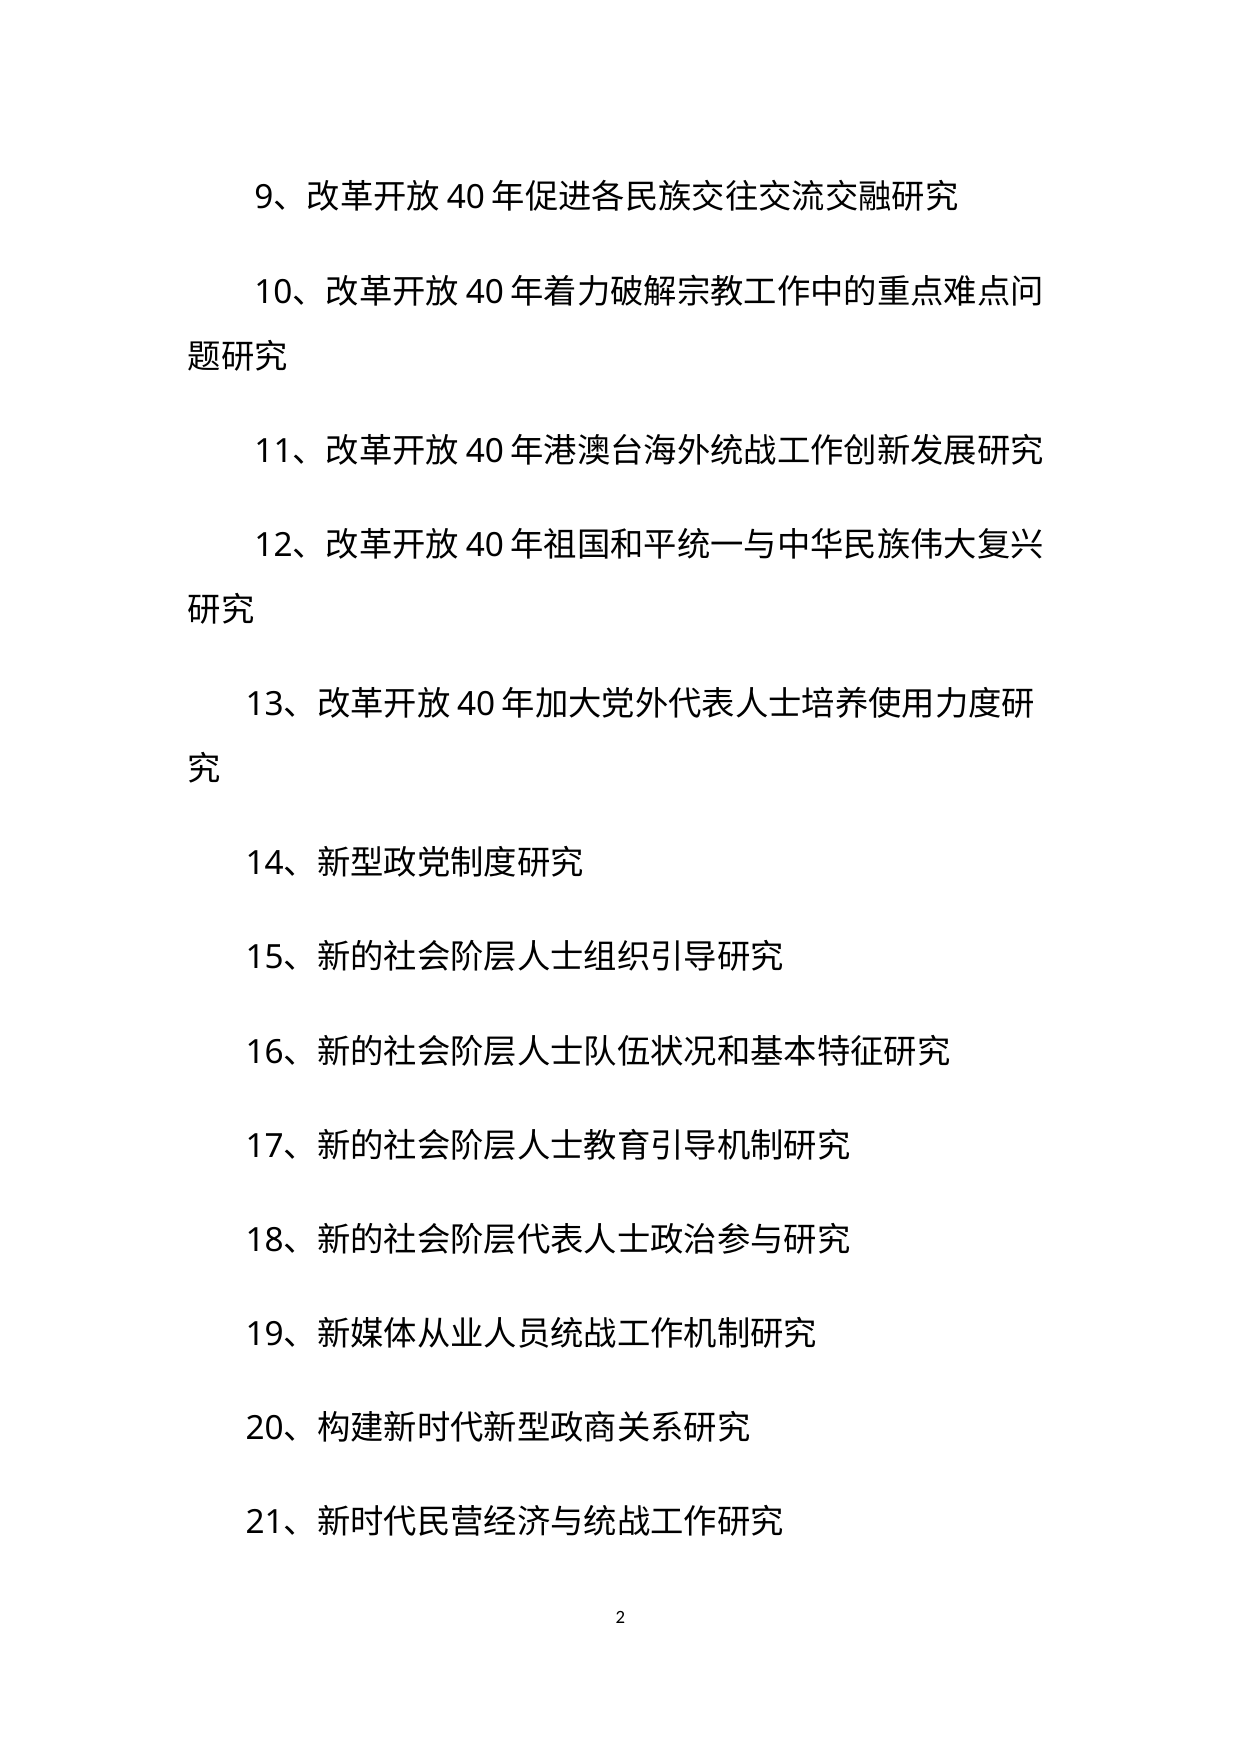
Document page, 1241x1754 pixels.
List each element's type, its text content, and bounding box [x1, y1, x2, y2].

text 21、新时代民营经济与统战工作研究 [187, 1487, 1053, 1552]
text 10、改革开放40年着力破解宗教工作中的重点难点问题研究 [187, 256, 1053, 386]
text 9、改革开放40年促进各民族交往交流交融研究 [187, 162, 1053, 227]
text 19、新媒体从业人员统战工作机制研究 [187, 1299, 1053, 1364]
text 15、新的社会阶层人士组织引导研究 [187, 922, 1053, 987]
text 11、改革开放40年港澳台海外统战工作创新发展研究 [187, 415, 1053, 480]
text 13、改革开放40年加大党外代表人士培养使用力度研究 [187, 669, 1053, 799]
text 14、新型政党制度研究 [187, 828, 1053, 893]
text 16、新的社会阶层人士队伍状况和基本特征研究 [187, 1016, 1053, 1081]
text 17、新的社会阶层人士教育引导机制研究 [187, 1110, 1053, 1175]
text 12、改革开放40年祖国和平统一与中华民族伟大复兴研究 [187, 509, 1053, 639]
text 18、新的社会阶层代表人士政治参与研究 [187, 1204, 1053, 1269]
text 20、构建新时代新型政商关系研究 [187, 1393, 1053, 1458]
